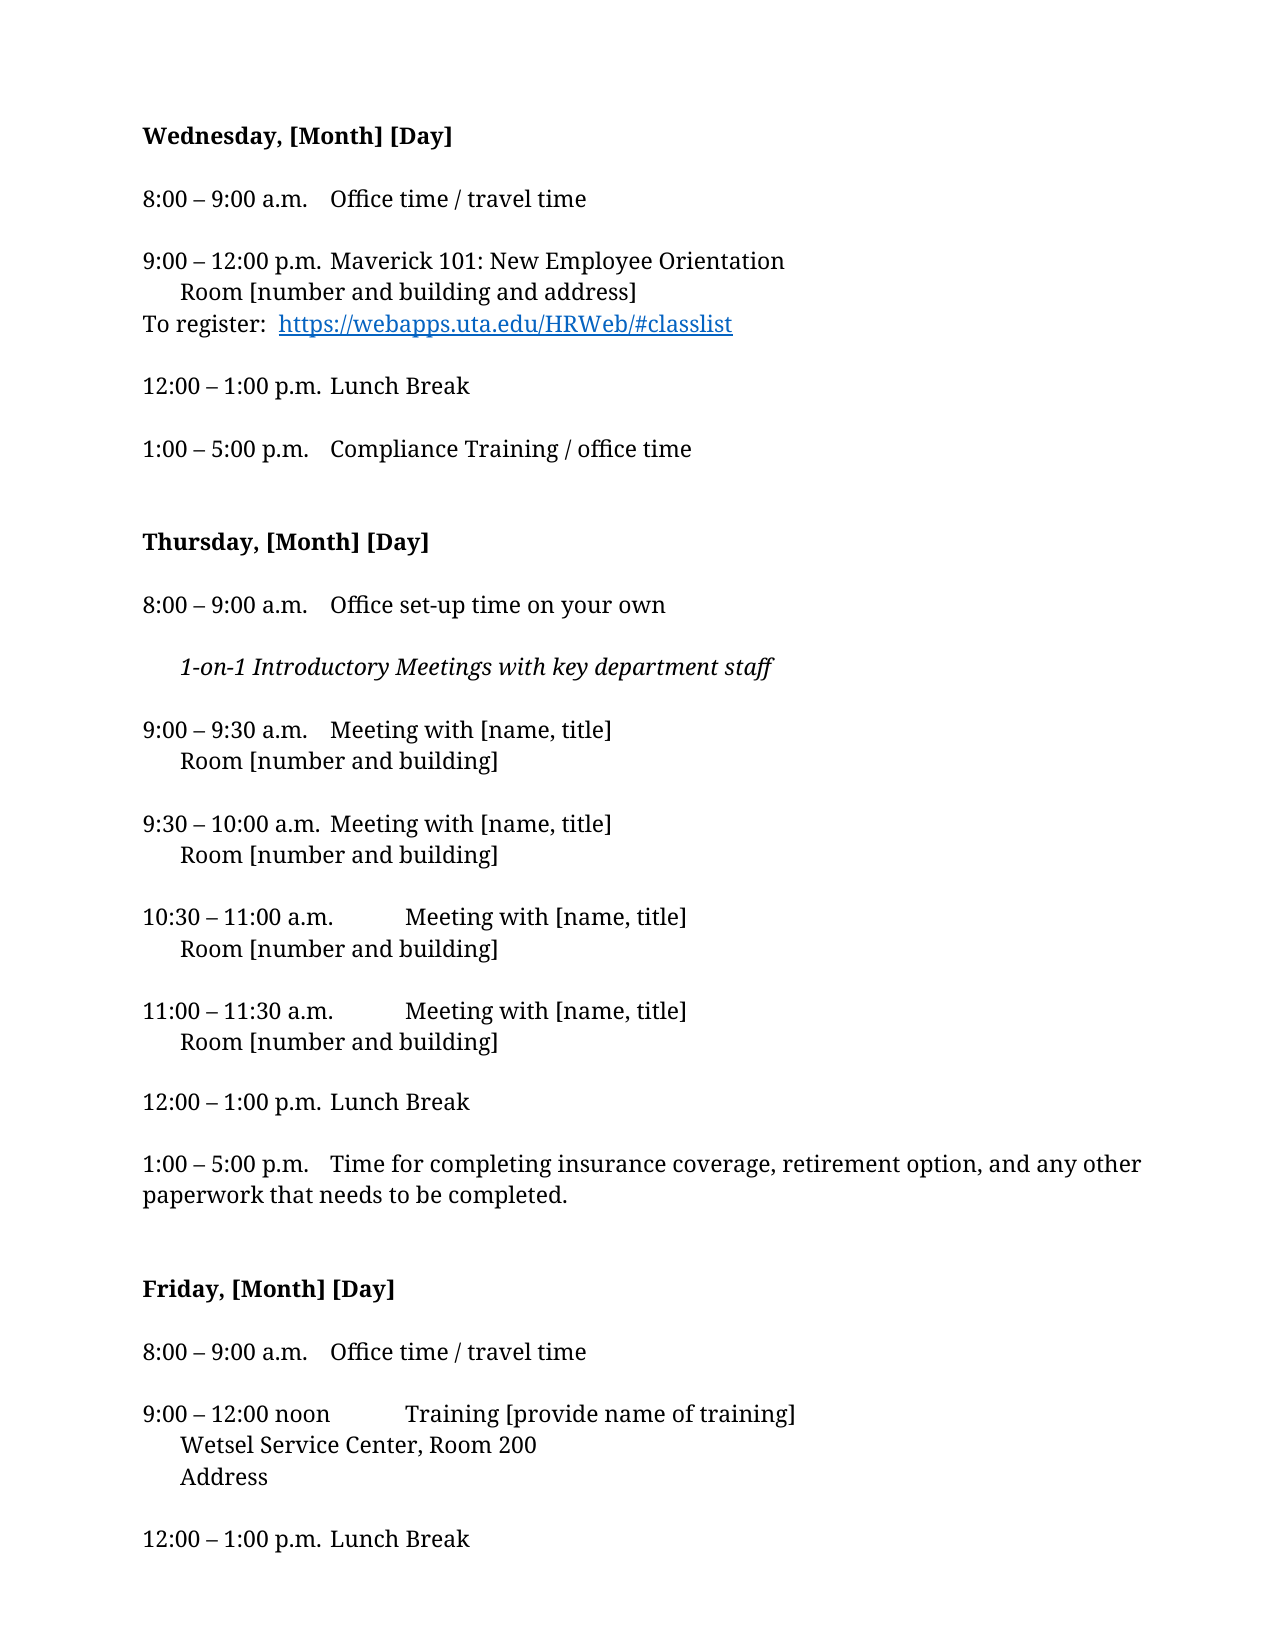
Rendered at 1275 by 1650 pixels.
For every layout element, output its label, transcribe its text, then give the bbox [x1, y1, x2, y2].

text 1-on-1 Introductory Meetings with key department staff [142, 651, 1155, 682]
text 10:30 – 11:00 a.m. Meeting with [name, title] [142, 901, 1155, 932]
text Friday, [Month] [Day] [142, 1273, 1155, 1304]
text Address [142, 1461, 1155, 1492]
text Room [number and building] [142, 932, 1155, 964]
text To register: https://webapps.uta.edu/HRWeb/#classlist [142, 307, 1155, 339]
text Room [number and building] [142, 839, 1155, 870]
text Wednesday, [Month] [Day] [142, 120, 1155, 151]
text Thursday, [Month] [Day] [142, 526, 1155, 557]
text Room [number and building] [142, 1026, 1155, 1057]
text Room [number and building] [142, 745, 1155, 776]
text 11:00 – 11:30 a.m. Meeting with [name, title] [142, 995, 1155, 1026]
text 9:00 – 9:30 a.m. Meeting with [name, title] [142, 714, 1155, 745]
text 8:00 – 9:00 a.m. Office set-up time on your own [142, 589, 1155, 620]
text 1:00 – 5:00 p.m. Compliance Training / office time [142, 432, 1155, 464]
text 12:00 – 1:00 p.m. Lunch Break [142, 1523, 1155, 1554]
text 9:00 – 12:00 noon Training [provide name of training] [142, 1398, 1155, 1429]
text Room [number and building and address] [142, 276, 1155, 307]
text 8:00 – 9:00 a.m. Office time / travel time [142, 1336, 1155, 1367]
text 8:00 – 9:00 a.m. Office time / travel time [142, 182, 1155, 214]
text 12:00 – 1:00 p.m. Lunch Break [142, 1086, 1155, 1117]
text 9:30 – 10:00 a.m. Meeting with [name, title] [142, 807, 1155, 839]
text Wetsel Service Center, Room 200 [142, 1429, 1155, 1461]
text 9:00 – 12:00 p.m. Maverick 101: New Employee Orientation [142, 245, 1155, 276]
text 1:00 – 5:00 p.m. Time for completing insurance coverage, retirement option, and any other paperwork that needs to be completed. [142, 1148, 1155, 1211]
text 12:00 – 1:00 p.m. Lunch Break [142, 370, 1155, 401]
